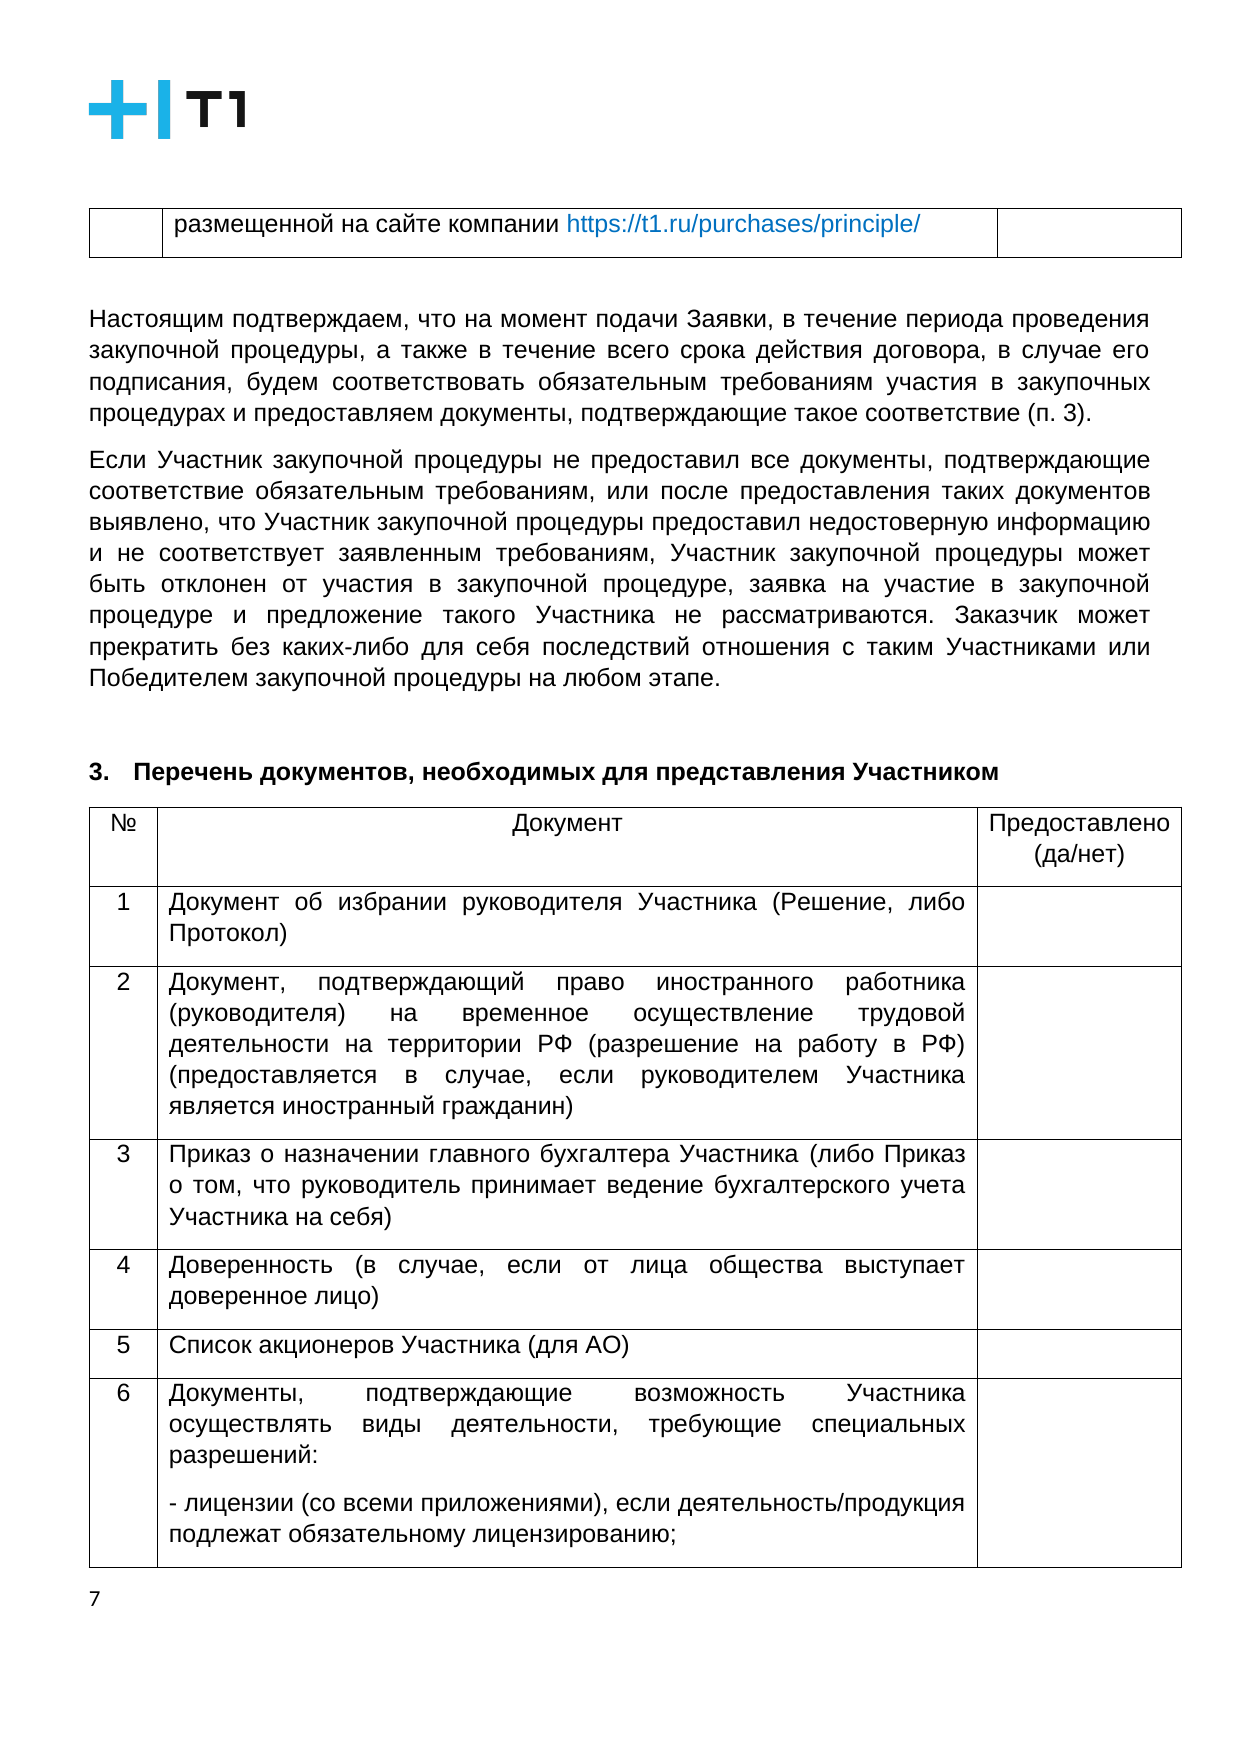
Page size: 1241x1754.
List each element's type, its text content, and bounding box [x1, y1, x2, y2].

table_cell [998, 209, 1181, 257]
table_cell [978, 1330, 1181, 1377]
text Настоящим подтверждаем, что на момент подачи Заявки, в течение периода проведения закупочной процедуры, а также в течение всего срока действия договора, в случае его подписания, будем соответствовать обязательным требованиям участия в закупочных процедурах и предоставляем документы, подтверждающие такое соответствие (п. 3). [89, 304, 1152, 426]
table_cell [163, 209, 997, 257]
table_cell 3 [90, 1140, 157, 1249]
table_header Документ [158, 808, 977, 886]
table_cell [978, 887, 1181, 966]
text Если Участник закупочной процедуры не предоставил все документы, подтверждающие соответствие обязательным требованиям, или после предоставления таких документов выявлено, что Участник закупочной процедуры предоставил недостоверную информацию и не соответствует заявленным требованиям, Участник закупочной процедуры может быть отклонен от участия в закупочной процедуре, заявка на участие в закупочной процедуре и предложение такого Участника не рассматриваются. Заказчик может прекратить без каких-либо для себя последствий отношения с таким Участниками или Победителем закупочной процедуры на любом этапе. [89, 445, 1152, 691]
table_cell 1 [90, 887, 157, 966]
table_cell Доверенность (в случае, если от лица общества выступает доверенное лицо) [158, 1250, 977, 1329]
table_cell Приказ о назначении главного бухгалтера Участника (либо Приказ о том, что руководитель принимает ведение бухгалтерского учета Участника на себя) [158, 1140, 977, 1249]
table_cell 6 [90, 1379, 157, 1567]
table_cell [158, 1379, 977, 1567]
table_cell 12 [90, 209, 162, 257]
table_cell 4 [90, 1250, 157, 1329]
table_cell 2 [90, 967, 157, 1138]
list Перечень документов, необходимых для представления Участником [89, 757, 1152, 786]
picture [88, 80, 245, 139]
table_cell Документ, подтверждающий право иностранного работника (руководителя) на временное осуществление трудовой деятельности на территории РФ (разрешение на работу в РФ) (предоставляется в случае, если руководителем Участника является иностранный гражданин) [158, 967, 977, 1138]
table_header № [90, 808, 157, 886]
table_cell [978, 1250, 1181, 1329]
table_cell [978, 1379, 1181, 1567]
table_cell Документ об избрании руководителя Участника (Решение, либо Протокол) [158, 887, 977, 966]
table_header Предоставлено (да/нет) [978, 808, 1181, 886]
table_cell 5 [90, 1330, 157, 1377]
table_cell Список акционеров Участника (для АО) [158, 1330, 977, 1377]
table_cell [978, 1140, 1181, 1249]
table_cell [978, 967, 1181, 1138]
